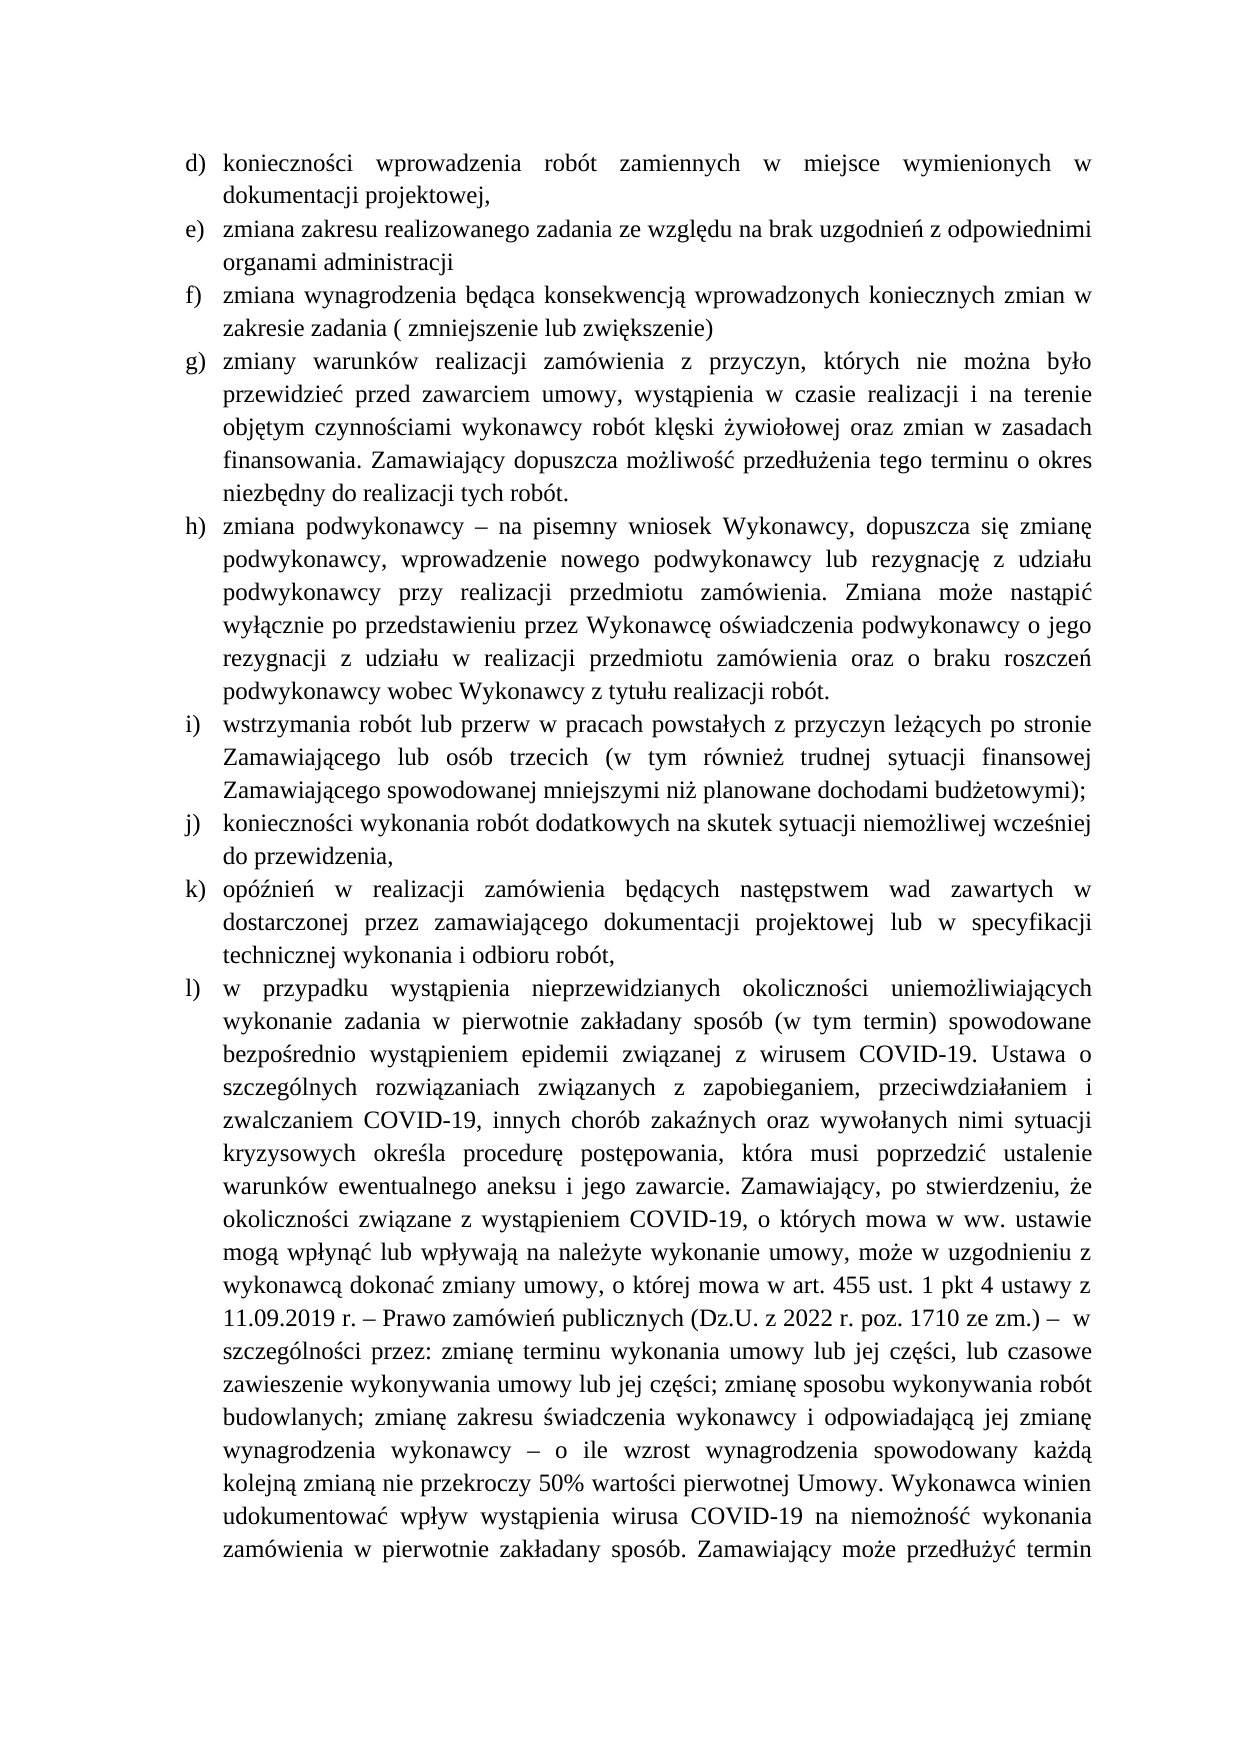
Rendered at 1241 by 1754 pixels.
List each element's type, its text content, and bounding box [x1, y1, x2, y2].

list zmiana wynagrodzenia będąca konsekwencją wprowadzonych koniecznych zmian w zakresie zadania ( zmniejszenie lub zwiększenie) [185, 280, 1093, 341]
list opóźnień w realizacji zamówienia będących następstwem wad zawartych w dostarczonej przez zamawiającego dokumentacji projektowej lub w specyfikacji technicznej wykonania i odbioru robót, [185, 874, 1093, 969]
list wstrzymania robót lub przerw w pracach powstałych z przyczyn leżących po stronie Zamawiającego lub osób trzecich (w tym również trudnej sytuacji finansowej Zamawiającego spowodowanej mniejszymi niż planowane dochodami budżetowymi); [185, 709, 1093, 804]
list zmiana podwykonawcy – na pisemny wniosek Wykonawcy, dopuszcza się zmianę podwykonawcy, wprowadzenie nowego podwykonawcy lub rezygnację z udziału podwykonawcy przy realizacji przedmiotu zamówienia. Zmiana może nastąpić wyłącznie po przedstawieniu przez Wykonawcę oświadczenia podwykonawcy o jego rezygnacji z udziału w realizacji przedmiotu zamówienia oraz o braku roszczeń podwykonawcy wobec Wykonawcy z tytułu realizacji robót. [185, 511, 1093, 705]
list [185, 973, 1093, 1563]
list zmiana zakresu realizowanego zadania ze względu na brak uzgodnień z odpowiednimi organami administracji [185, 214, 1093, 275]
list zmiany warunków realizacji zamówienia z przyczyn, których nie można było przewidzieć przed zawarciem umowy, wystąpienia w czasie realizacji i na terenie objętym czynnościami wykonawcy robót klęski żywiołowej oraz zmian w zasadach finansowania. Zamawiający dopuszcza możliwość przedłużenia tego terminu o okres niezbędny do realizacji tych robót. [185, 346, 1093, 507]
list konieczności wykonania robót dodatkowych na skutek sytuacji niemożliwej wcześniej do przewidzenia, [185, 808, 1093, 870]
list konieczności wprowadzenia robót zamiennych w miejsce wymienionych w dokumentacji projektowej, [185, 148, 1093, 209]
